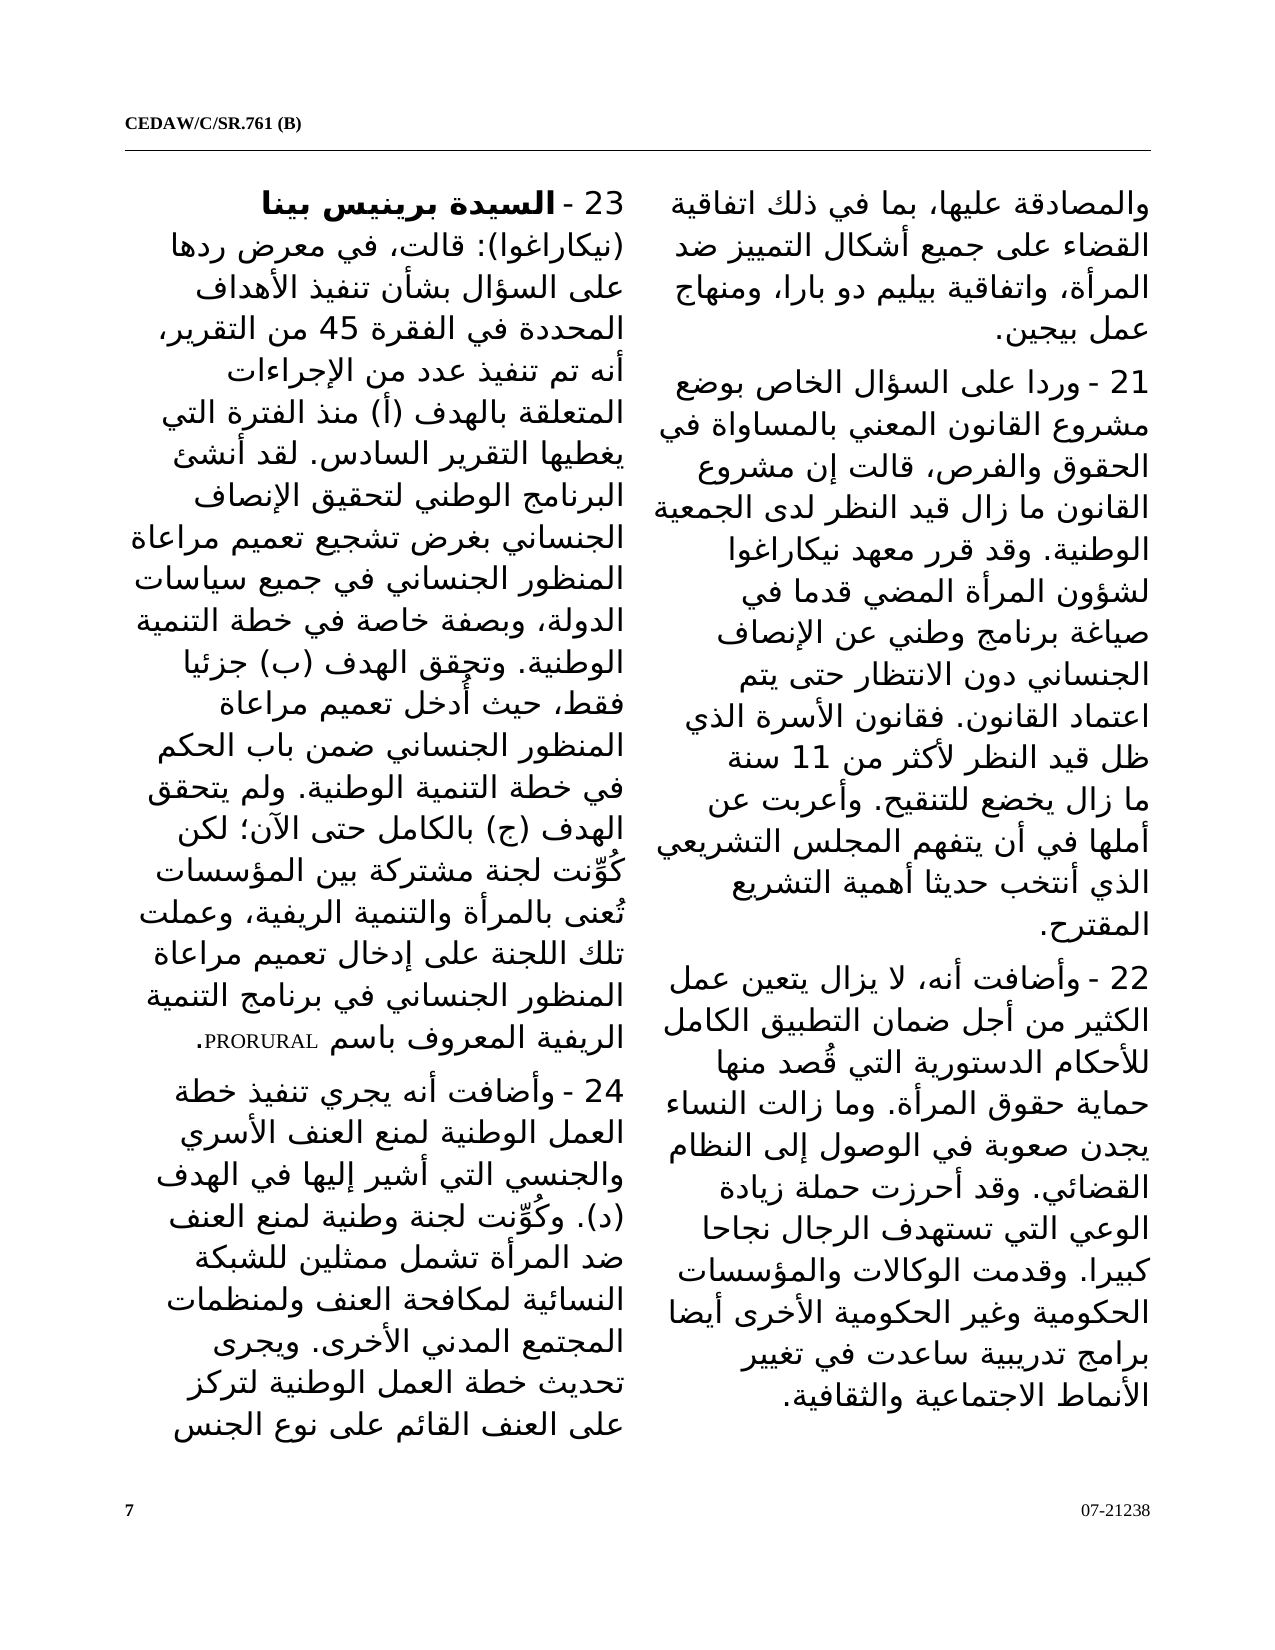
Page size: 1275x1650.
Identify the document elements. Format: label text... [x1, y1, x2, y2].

text 22 - وأضافت أنه، لا يزال يتعين عمل الكثير من أجل ضمان التطبيق الكامل للأحكام الدستورية التي قُصد منها حماية حقوق المرأة. وما زالت النساء يجدن صعوبة في الوصول إلى النظام القضائي. وقد أحرزت حملة زيادة الوعي التي تستهدف الرجال نجاحا كبيرا. وقدمت الوكالات والمؤسسات الحكومية وغير الحكومية الأخرى أيضا برامج تدريبية ساعدت في تغيير الأنماط الاجتماعية والثقافية. [650, 956, 1151, 1415]
text 23 - السيدة برينيس بينا (نيكاراغوا): قالت، في معرض ردها على السؤال بشأن تنفيذ الأهداف المحددة في الفقرة 45 من التقرير، أنه تم تنفيذ عدد من الإجراءات المتعلقة بالهدف (أ) منذ الفترة التي يغطيها التقرير السادس. لقد أنشئ البرنامج الوطني لتحقيق الإنصاف الجنساني بغرض تشجيع تعميم مراعاة المنظور الجنساني في جميع سياسات الدولة، وبصفة خاصة في خطة التنمية الوطنية. وتحقق الهدف (ب) جزئيا فقط، حيث أُدخل تعميم مراعاة المنظور الجنساني ضمن باب الحكم في خطة التنمية الوطنية. ولم يتحقق الهدف (ج) بالكامل حتى الآن؛ لكن كُوِّنت لجنة مشتركة بين المؤسسات تُعنى بالمرأة والتنمية الريفية، وعملت تلك اللجنة على إدخال تعميم مراعاة المنظور الجنساني في برنامج التنمية الريفية المعروف باسم PRORURAL. [124, 181, 625, 1056]
text 21 - وردا على السؤال الخاص بوضع مشروع القانون المعني بالمساواة في الحقوق والفرص، قالت إن مشروع القانون ما زال قيد النظر لدى الجمعية الوطنية. وقد قرر معهد نيكاراغوا لشؤون المرأة المضي قدما في صياغة برنامج وطني عن الإنصاف الجنساني دون الانتظار حتى يتم اعتماد القانون. فقانون الأسرة الذي ظل قيد النظر لأكثر من 11 سنة ما زال يخضع للتنقيح. وأعربت عن أملها في أن يتفهم المجلس التشريعي الذي أنتخب حديثا أهمية التشريع المقترح. [650, 361, 1151, 944]
